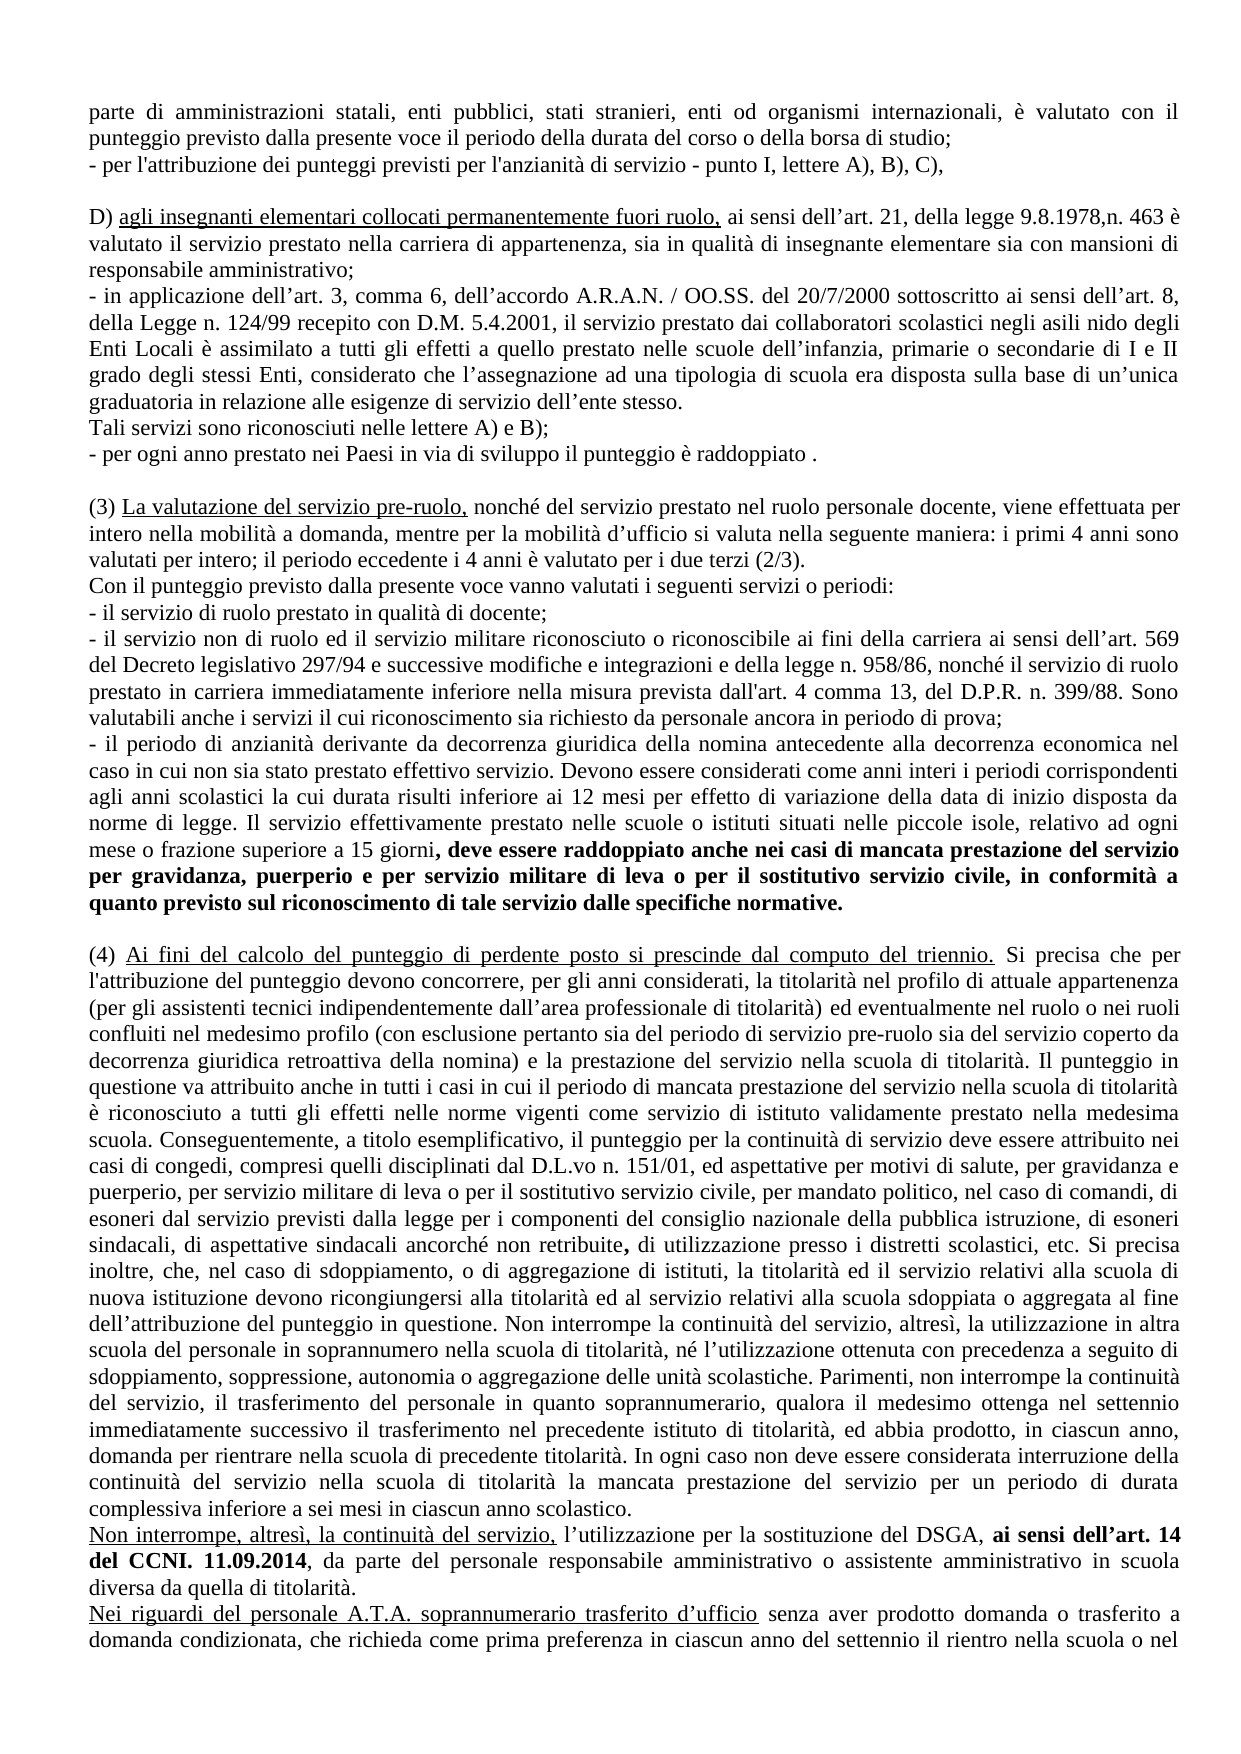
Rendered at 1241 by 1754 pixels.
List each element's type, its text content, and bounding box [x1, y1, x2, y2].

text (3) La valutazione del servizio pre-ruolo, nonché del servizio prestato nel ruolo personale docente, viene effettuata per intero nella mobilità a domanda, mentre per la mobilità d’ufficio si valuta nella seguente maniera: i primi 4 anni sono valutati per intero; il periodo eccedente i 4 anni è valutato per i due terzi (2/3). [89, 493, 1181, 572]
text - per ogni anno prestato nei Paesi in via di sviluppo il punteggio è raddoppiato . [89, 441, 1181, 467]
text (4) Ai fini del calcolo del punteggio di perdente posto si prescinde dal computo del triennio. Si precisa che per l'attribuzione del punteggio devono concorrere, per gli anni considerati, la titolarità nel profilo di attuale appartenenza (per gli assistenti tecnici indipendentemente dall’area professionale di titolarità) ed eventualmente nel ruolo o nei ruoli confluiti nel medesimo profilo (con esclusione pertanto sia del periodo di servizio pre-ruolo sia del servizio coperto da decorrenza giuridica retroattiva della nomina) e la prestazione del servizio nella scuola di titolarità. Il punteggio in questione va attribuito anche in tutti i casi in cui il periodo di mancata prestazione del servizio nella scuola di titolarità è riconosciuto a tutti gli effetti nelle norme vigenti come servizio di istituto validamente prestato nella medesima scuola. Conseguentemente, a titolo esemplificativo, il punteggio per la continuità di servizio deve essere attribuito nei casi di congedi, compresi quelli disciplinati dal D.L.vo n. 151/01, ed aspettative per motivi di salute, per gravidanza e puerperio, per servizio militare di leva o per il sostitutivo servizio civile, per mandato politico, nel caso di comandi, di esoneri dal servizio previsti dalla legge per i componenti del consiglio nazionale della pubblica istruzione, di esoneri sindacali, di aspettative sindacali ancorché non retribuite, di utilizzazione presso i distretti scolastici, etc. Si precisa inoltre, che, nel caso di sdoppiamento, o di aggregazione di istituti, la titolarità ed il servizio relativi alla scuola di nuova istituzione devono ricongiungersi alla titolarità ed al servizio relativi alla scuola sdoppiata o aggregata al fine dell’attribuzione del punteggio in questione. Non interrompe la continuità del servizio, altresì, la utilizzazione in altra scuola del personale in soprannumero nella scuola di titolarità, né l’utilizzazione ottenuta con precedenza a seguito di sdoppiamento, soppressione, autonomia o aggregazione delle unità scolastiche. Parimenti, non interrompe la continuità del servizio, il trasferimento del personale in quanto soprannumerario, qualora il medesimo ottenga nel settennio immediatamente successivo il trasferimento nel precedente istituto di titolarità, ed abbia prodotto, in ciascun anno, domanda per rientrare nella scuola di precedente titolarità. In ogni caso non deve essere considerata interruzione della continuità del servizio nella scuola di titolarità la mancata prestazione del servizio per un periodo di durata complessiva inferiore a sei mesi in ciascun anno scolastico. [89, 941, 1181, 1521]
text - il servizio di ruolo prestato in qualità di docente; [89, 599, 1181, 625]
text - in applicazione dell’art. 3, comma 6, dell’accordo A.R.A.N. / OO.SS. del 20/7/2000 sottoscritto ai sensi dell’art. 8, della Legge n. 124/99 recepito con D.M. 5.4.2001, il servizio prestato dai collaboratori scolastici negli asili nido degli Enti Locali è assimilato a tutti gli effetti a quello prestato nelle scuole dell’infanzia, primarie o secondarie di I e II grado degli stessi Enti, considerato che l’assegnazione ad una tipologia di scuola era disposta sulla base di un’unica graduatoria in relazione alle esigenze di servizio dell’ente stesso. [89, 282, 1181, 414]
text - per l'attribuzione dei punteggi previsti per l'anzianità di servizio - punto I, lettere A), B), C), [89, 151, 1181, 177]
text - il servizio non di ruolo ed il servizio militare riconosciuto o riconoscibile ai fini della carriera ai sensi dell’art. 569 del Decreto legislativo 297/94 e successive modifiche e integrazioni e della legge n. 958/86, nonché il servizio di ruolo prestato in carriera immediatamente inferiore nella misura prevista dall'art. 4 comma 13, del D.P.R. n. 399/88. Sono valutabili anche i servizi il cui riconoscimento sia richiesto da personale ancora in periodo di prova; [89, 625, 1181, 730]
text Non interrompe, altresì, la continuità del servizio, l’utilizzazione per la sostituzione del DSGA, ai sensi dell’art. 14 del CCNI. 11.09.2014, da parte del personale responsabile amministrativo o assistente amministrativo in scuola diversa da quella di titolarità. [89, 1521, 1181, 1600]
text Tali servizi sono riconosciuti nelle lettere A) e B); [89, 414, 1181, 441]
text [89, 98, 1181, 151]
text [89, 1600, 1181, 1653]
text D) agli insegnanti elementari collocati permanentemente fuori ruolo, ai sensi dell’art. 21, della legge 9.8.1978,n. 463 è valutato il servizio prestato nella carriera di appartenenza, sia in qualità di insegnante elementare sia con mansioni di responsabile amministrativo; [89, 203, 1181, 282]
text - il periodo di anzianità derivante da decorrenza giuridica della nomina antecedente alla decorrenza economica nel caso in cui non sia stato prestato effettivo servizio. Devono essere considerati come anni interi i periodi corrispondenti agli anni scolastici la cui durata risulti inferiore ai 12 mesi per effetto di variazione della data di inizio disposta da norme di legge. Il servizio effettivamente prestato nelle scuole o istituti situati nelle piccole isole, relativo ad ogni mese o frazione superiore a 15 giorni, deve essere raddoppiato anche nei casi di mancata prestazione del servizio per gravidanza, puerperio e per servizio militare di leva o per il sostitutivo servizio civile, in conformità a quanto previsto sul riconoscimento di tale servizio dalle specifiche normative. [89, 730, 1181, 915]
text Con il punteggio previsto dalla presente voce vanno valutati i seguenti servizi o periodi: [89, 572, 1181, 599]
